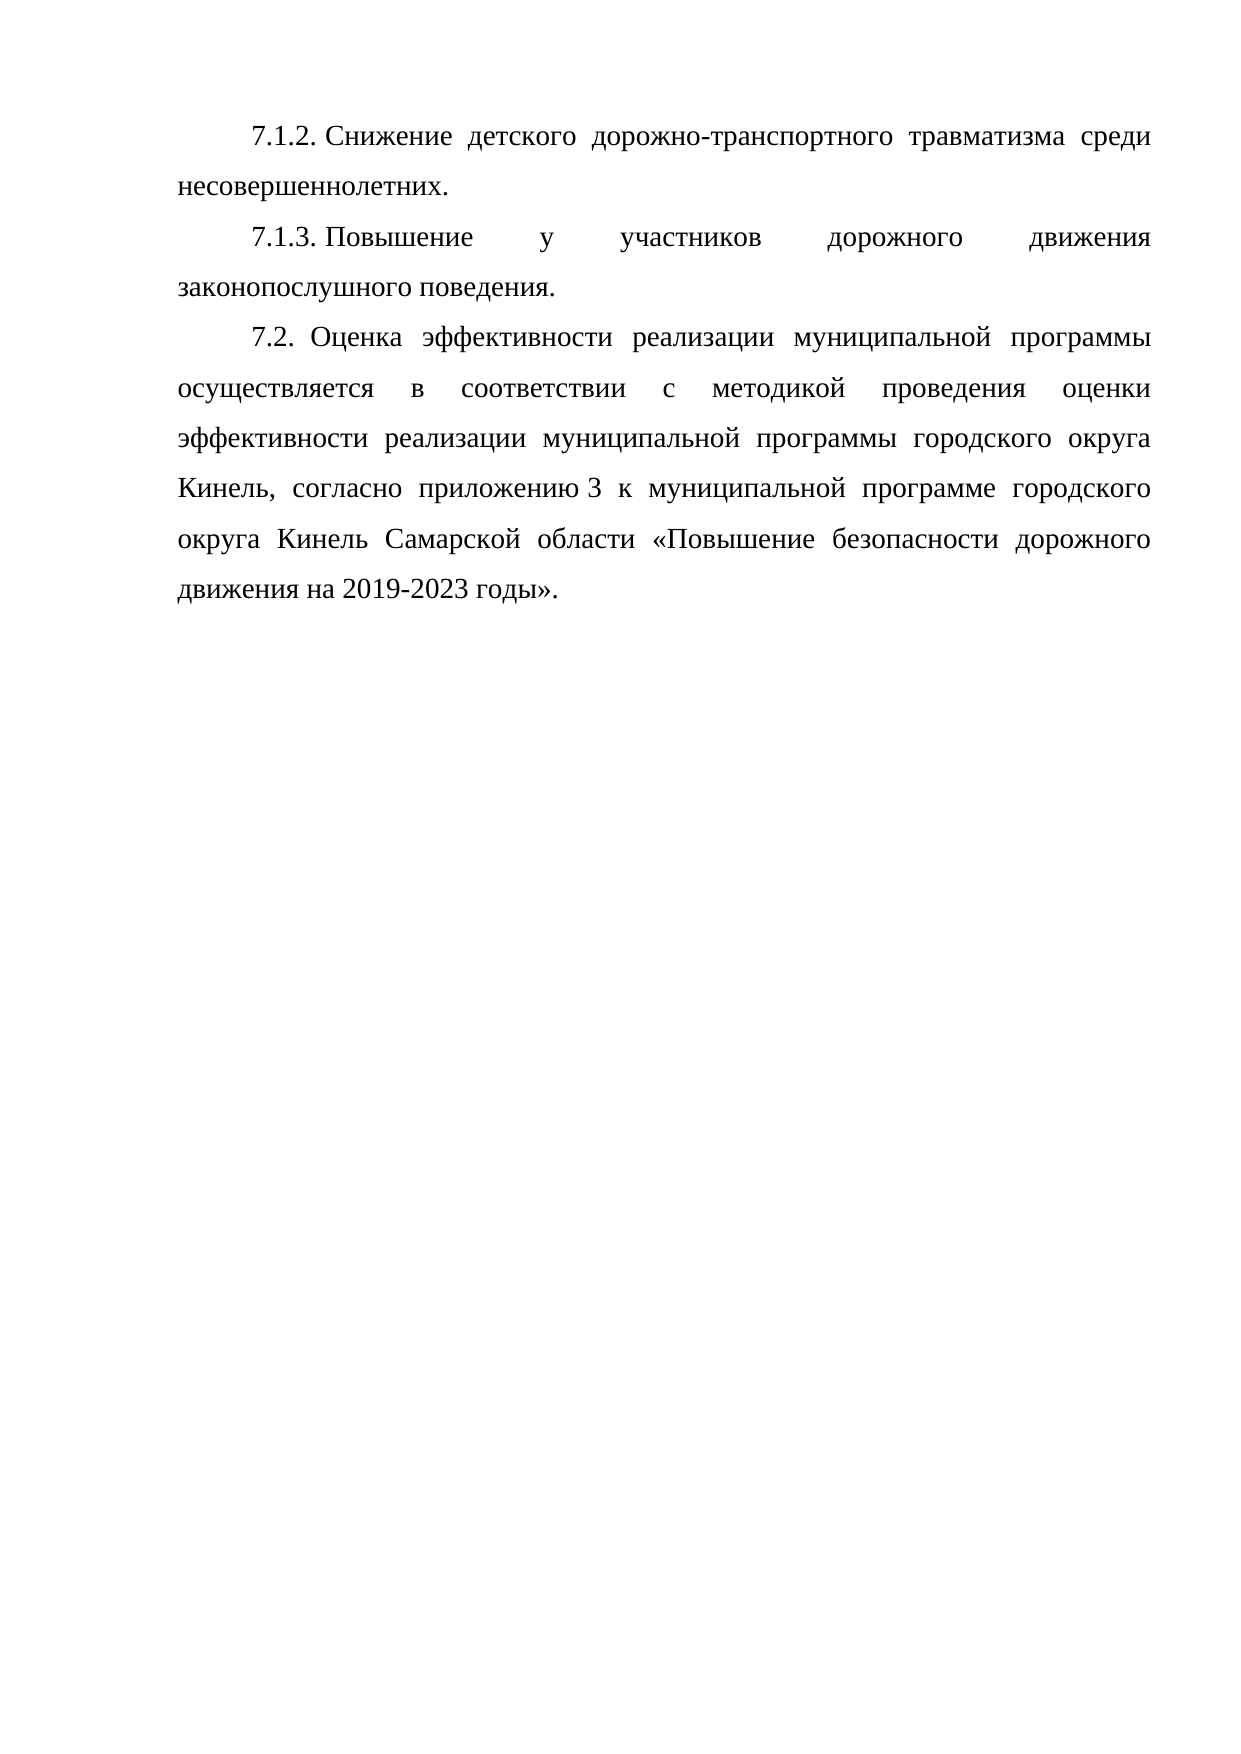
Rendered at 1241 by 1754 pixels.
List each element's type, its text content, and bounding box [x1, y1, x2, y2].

subtitle Снижение детского дорожно-транспортного травматизма среди несовершеннолетних. [177, 118, 1152, 202]
subtitle Оценка эффективности реализации муниципальной программы осуществляется в соответствии с методикой проведения оценки эффективности реализации муниципальной программы городского округа Кинель, согласно приложению 3 к муниципальной программе городского округа Кинель Самарской области «Повышение безопасности дорожного движения на 2019-2023 годы». [177, 319, 1152, 604]
subtitle Повышение у участников дорожного движения законопослушного поведения. [177, 219, 1152, 303]
